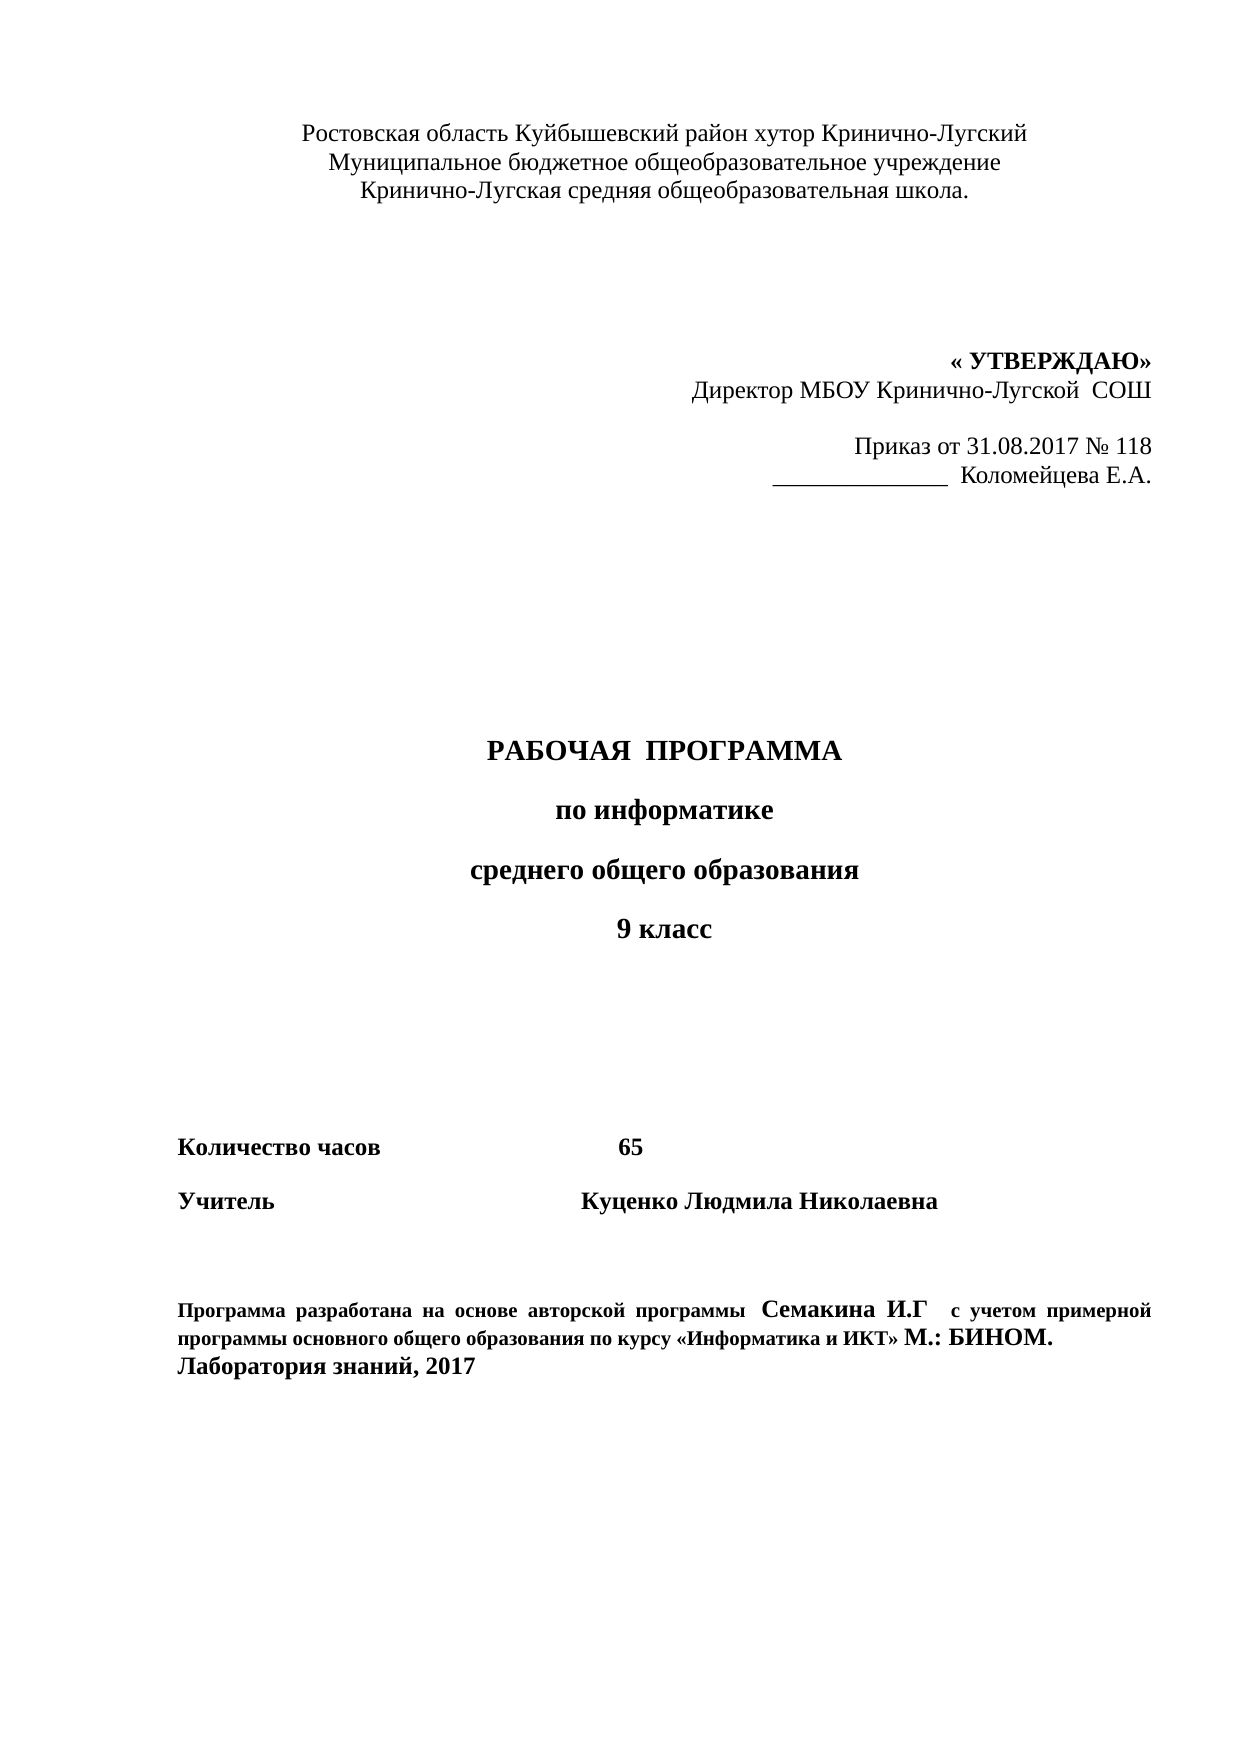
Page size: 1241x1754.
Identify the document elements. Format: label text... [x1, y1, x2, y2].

text « УТВЕРЖДАЮ» [177, 346, 1152, 375]
text РАБОЧАЯ ПРОГРАММА [177, 733, 1152, 767]
text Кринично-Лугская средняя общеобразовательная школа. [177, 176, 1152, 204]
text среднего общего образования [177, 852, 1152, 885]
text ______________ Коломейцева Е.А. [177, 460, 1152, 489]
text Программа разработана на основе авторской программы Семакина И.Г с учетом примерной программы основного общего образования по курсу «Информатика и ИКТ» М.: БИНОМ. [177, 1294, 1152, 1351]
text Муниципальное бюджетное общеобразовательное учреждение [177, 147, 1152, 176]
text Учитель Куценко Людмила Николаевна [177, 1186, 1152, 1215]
text Количество часов 65 [177, 1132, 1152, 1161]
text Ростовская область Куйбышевский район хутор Кринично-Лугский [177, 118, 1152, 147]
text Приказ от 31.08.2017 № 118 [177, 403, 1152, 460]
text по информатике [177, 792, 1152, 826]
text 9 класс [177, 911, 1152, 945]
text Директор МБОУ Кринично-Лугской СОШ [177, 375, 1152, 403]
text Лаборатория знаний, 2017 [177, 1351, 1152, 1380]
